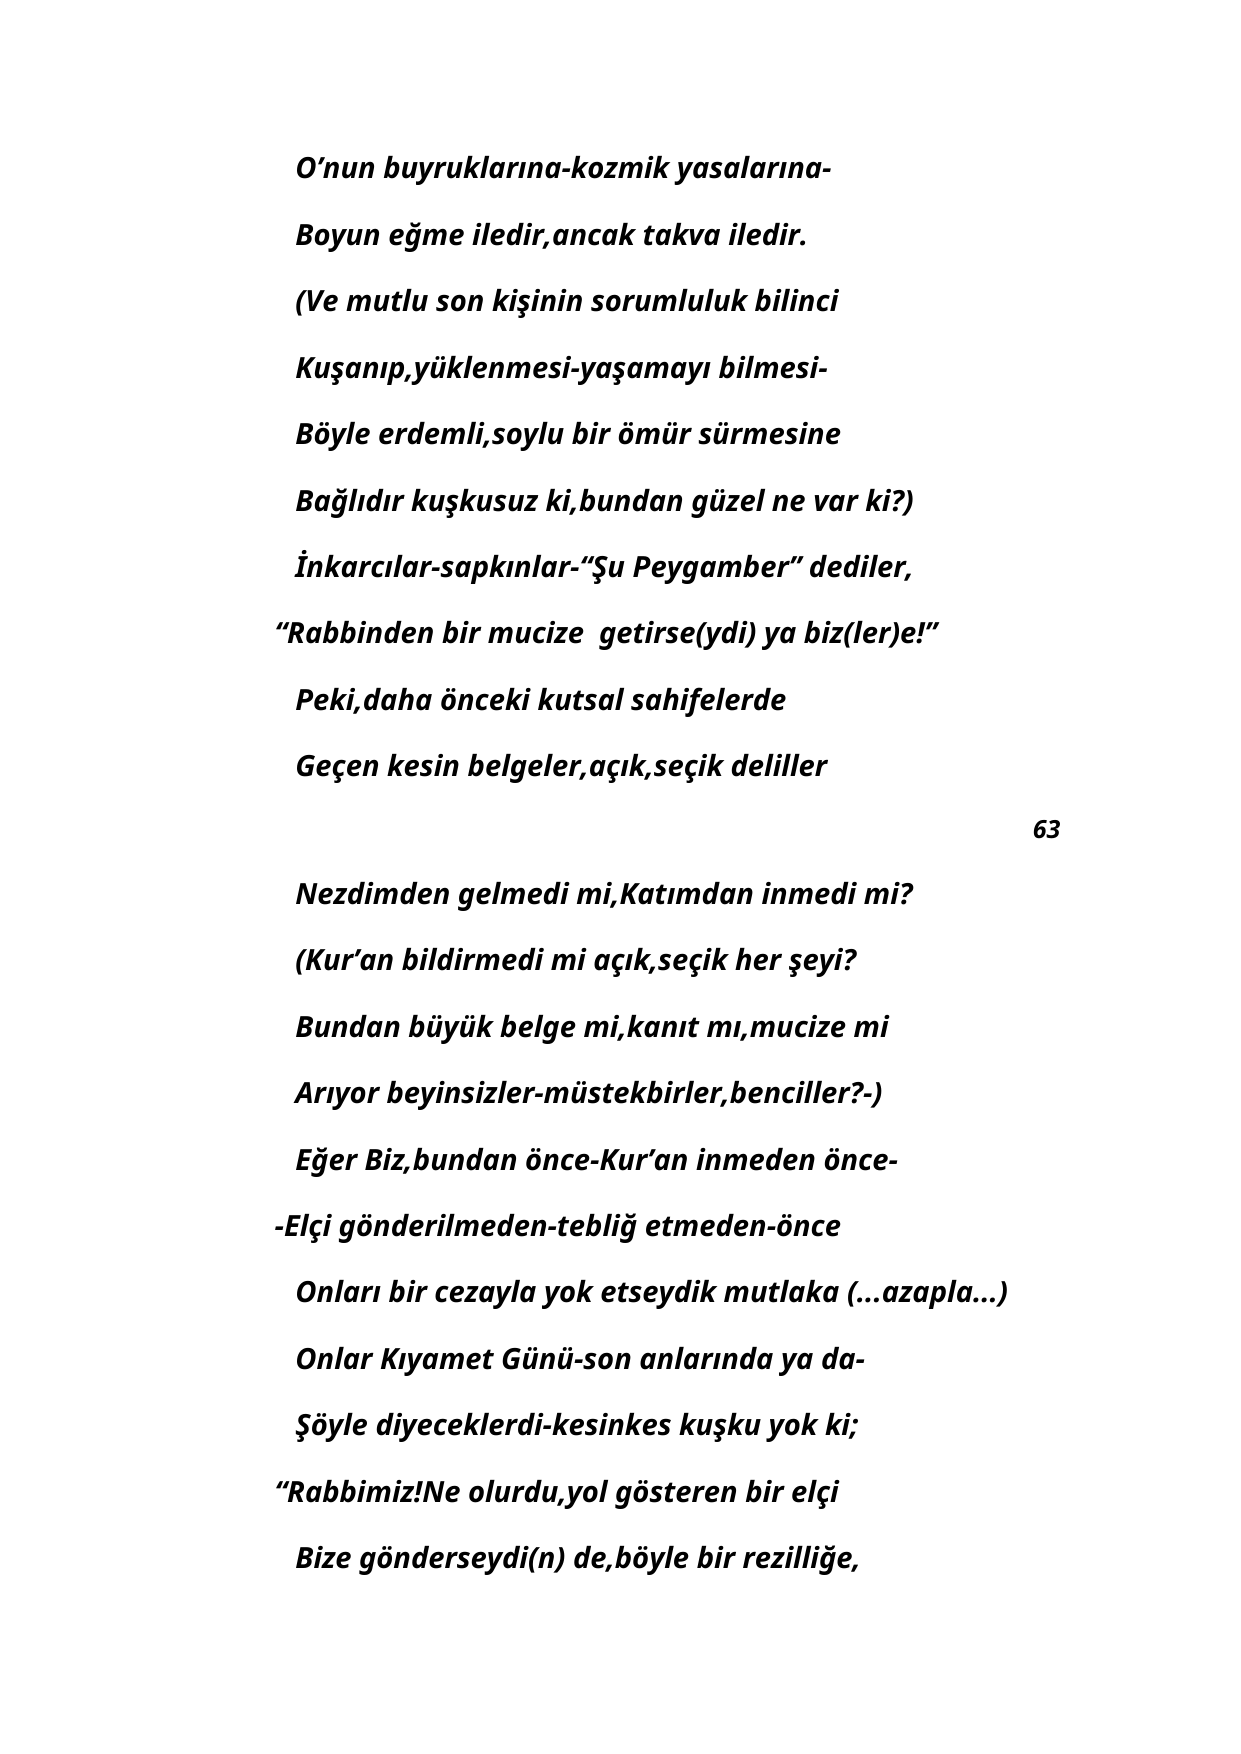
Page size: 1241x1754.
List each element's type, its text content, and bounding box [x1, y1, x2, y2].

text Onlar Kıyamet Günü-son anlarında ya da- [148, 1338, 1093, 1378]
text Arıyor beyinsizler-müstekbirler,benciller?-) [148, 1072, 1093, 1112]
text O’nun buyruklarına-kozmik yasalarına- [148, 148, 1093, 187]
text “Rabbimiz!Ne olurdu,yol gösteren bir elçi [148, 1471, 1093, 1511]
text 63 [148, 812, 1093, 846]
text Böyle erdemli,soylu bir ömür sürmesine [148, 413, 1093, 453]
text Nezdimden gelmedi mi,Katımdan inmedi mi? [148, 873, 1093, 913]
text Bağlıdır kuşkusuz ki,bundan güzel ne var ki?) [148, 480, 1093, 519]
text Şöyle diyeceklerdi-kesinkes kuşku yok ki; [148, 1405, 1093, 1444]
text İnkarcılar-sapkınlar-“Şu Peygamber” dediler, [148, 546, 1093, 586]
text (Kur’an bildirmedi mi açık,seçik her şeyi? [148, 939, 1093, 979]
text Onları bir cezayla yok etseydik mutlaka (...azapla...) [148, 1272, 1093, 1311]
text Peki,daha önceki kutsal sahifelerde [148, 679, 1093, 719]
text Eğer Biz,bundan önce-Kur’an inmeden önce- [148, 1139, 1093, 1178]
text Boyun eğme iledir,ancak takva iledir. [148, 214, 1093, 254]
text Bize gönderseydi(n) de,böyle bir rezilliğe, [148, 1538, 1093, 1577]
text Kuşanıp,yüklenmesi-yaşamayı bilmesi- [148, 347, 1093, 387]
text “Rabbinden bir mucize getirse(ydi) ya biz(ler)e!” [148, 613, 1093, 652]
text (Ve mutlu son kişinin sorumluluk bilinci [148, 281, 1093, 320]
text -Elçi gönderilmeden-tebliğ etmeden-önce [148, 1205, 1093, 1245]
text Bundan büyük belge mi,kanıt mı,mucize mi [148, 1006, 1093, 1046]
text Geçen kesin belgeler,açık,seçik deliller [148, 746, 1093, 785]
